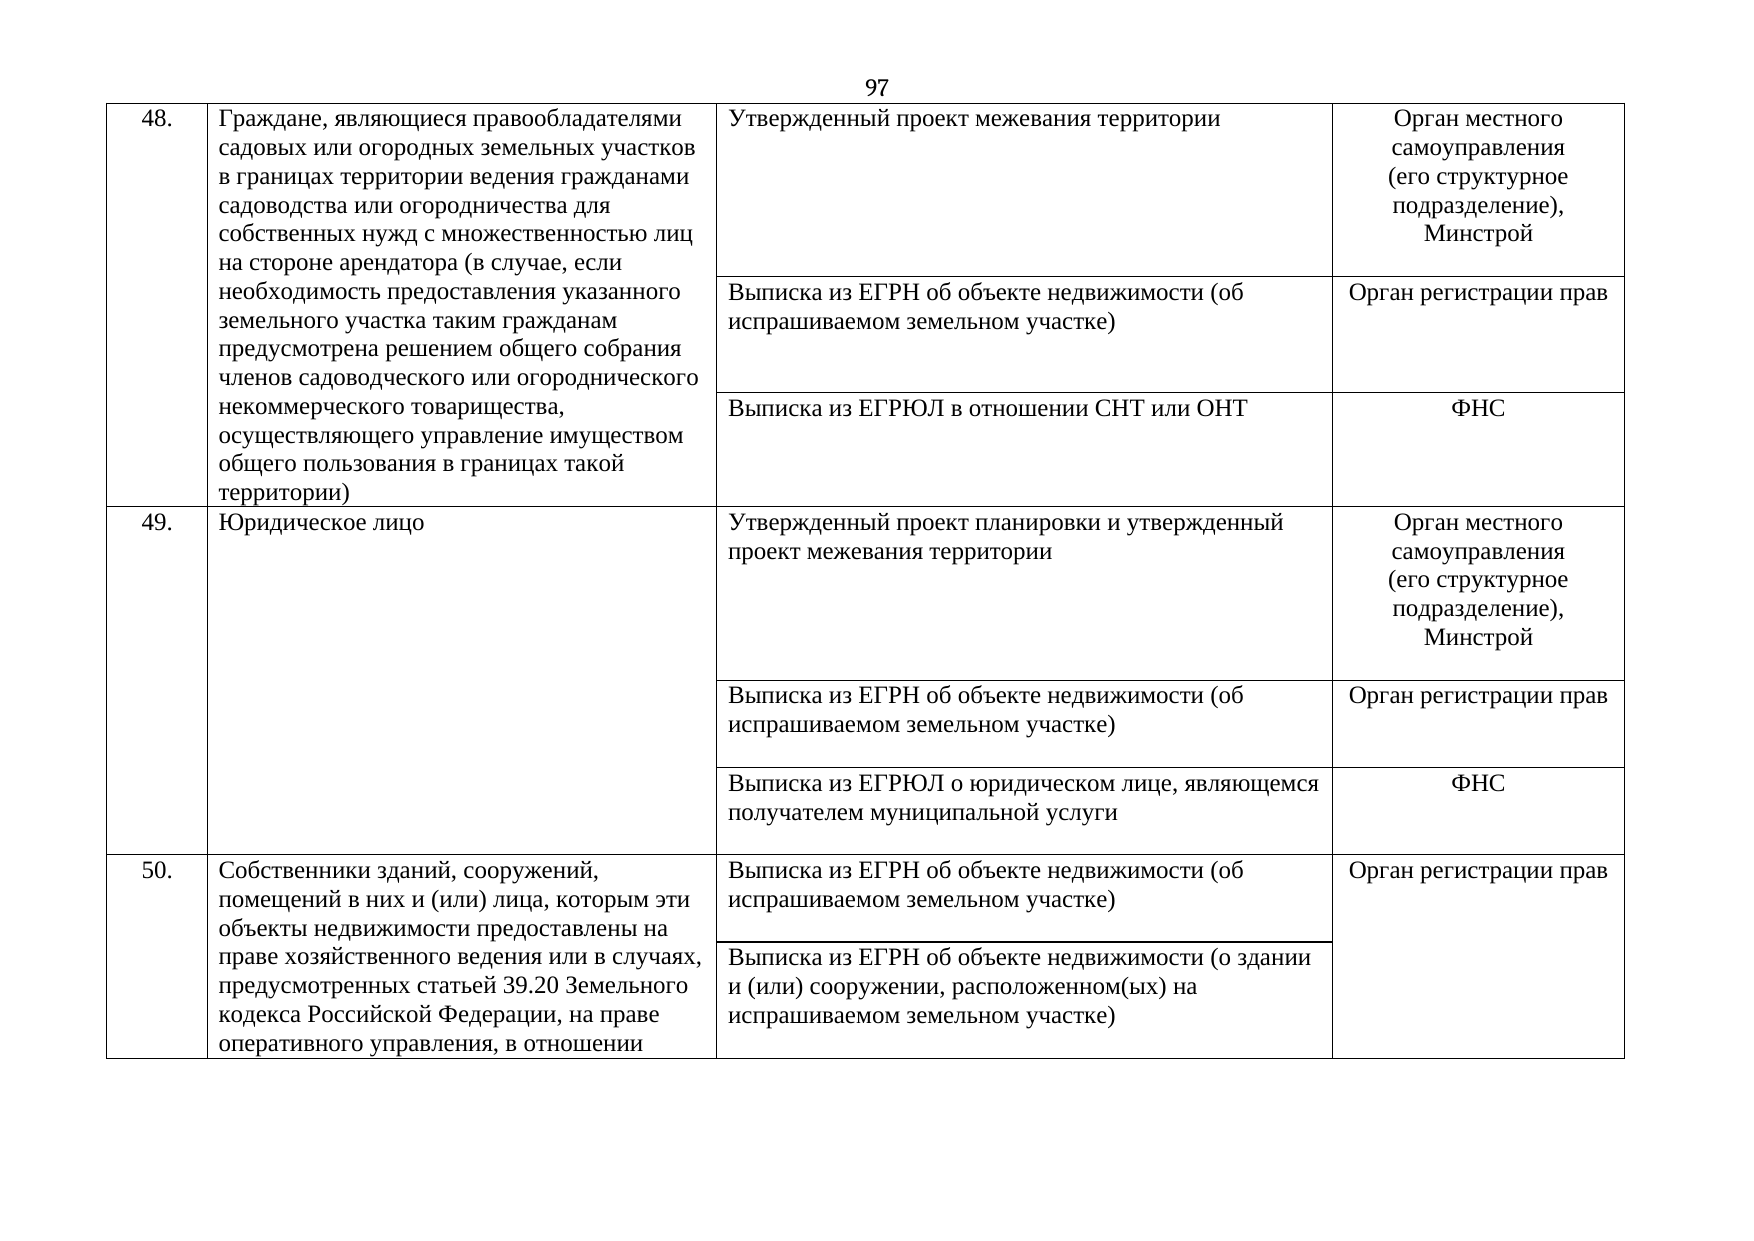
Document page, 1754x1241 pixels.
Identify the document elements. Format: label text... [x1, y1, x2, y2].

table_cell Выписка из ЕГРН об объекте недвижимости (об испрашиваемом земельном участке) [717, 855, 1332, 941]
table_cell 49. [107, 507, 207, 854]
table_cell Выписка из ЕГРЮЛ о юридическом лице, являющемся получателем муниципальной услуги [717, 768, 1332, 854]
table_cell Граждане, являющиеся правообладателями садовых или огородных земельных участков в границах территории ведения гражданами садоводства или огородничества для собственных нужд с множественностью лиц на стороне арендатора (в случае, если необходимость предоставления указанного земельного участка таким гражданам предусмотрена решением общего собрания членов садоводческого или огороднического некоммерческого товарищества, осуществляющего управление имуществом общего пользования в границах такой территории) [208, 104, 716, 506]
table_cell Выписка из ЕГРН об объекте недвижимости (об испрашиваемом земельном участке) [717, 681, 1332, 767]
table_cell Утвержденный проект планировки и утвержденный проект межевания территории [717, 507, 1332, 679]
table_cell Орган регистрации прав [1333, 855, 1624, 1057]
table_cell 50. [107, 855, 207, 1057]
table_cell Выписка из ЕГРЮЛ в отношении СНТ или ОНТ [717, 393, 1332, 506]
table_cell Утвержденный проект межевания территории [717, 104, 1332, 276]
table_cell Орган регистрации прав [1333, 681, 1624, 767]
table_cell 48. [107, 104, 207, 506]
table_cell Собственники зданий, сооружений, помещений в них и (или) лица, которым эти объекты недвижимости предоставлены на праве хозяйственного ведения или в случаях, предусмотренных статьей 39.20 Земельного кодекса Российской Федерации, на праве оперативного управления, в отношении земельных участков, на которых расположены соответствующие здания, сооружения [208, 855, 716, 1057]
table_cell ФНС [1333, 393, 1624, 506]
table_cell Орган регистрации прав [1333, 277, 1624, 392]
table_cell ФНС [1333, 768, 1624, 854]
table_cell Орган местного самоуправления (его структурное подразделение), Минстрой [1333, 104, 1624, 276]
table_cell Юридическое лицо [208, 507, 716, 854]
table_cell Орган местного самоуправления (его структурное подразделение), Минстрой [1333, 507, 1624, 679]
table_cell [717, 277, 1332, 392]
table_cell Выписка из ЕГРН об объекте недвижимости (о здании и (или) сооружении, расположенном(ых) на испрашиваемом земельном участке) [717, 943, 1332, 1057]
